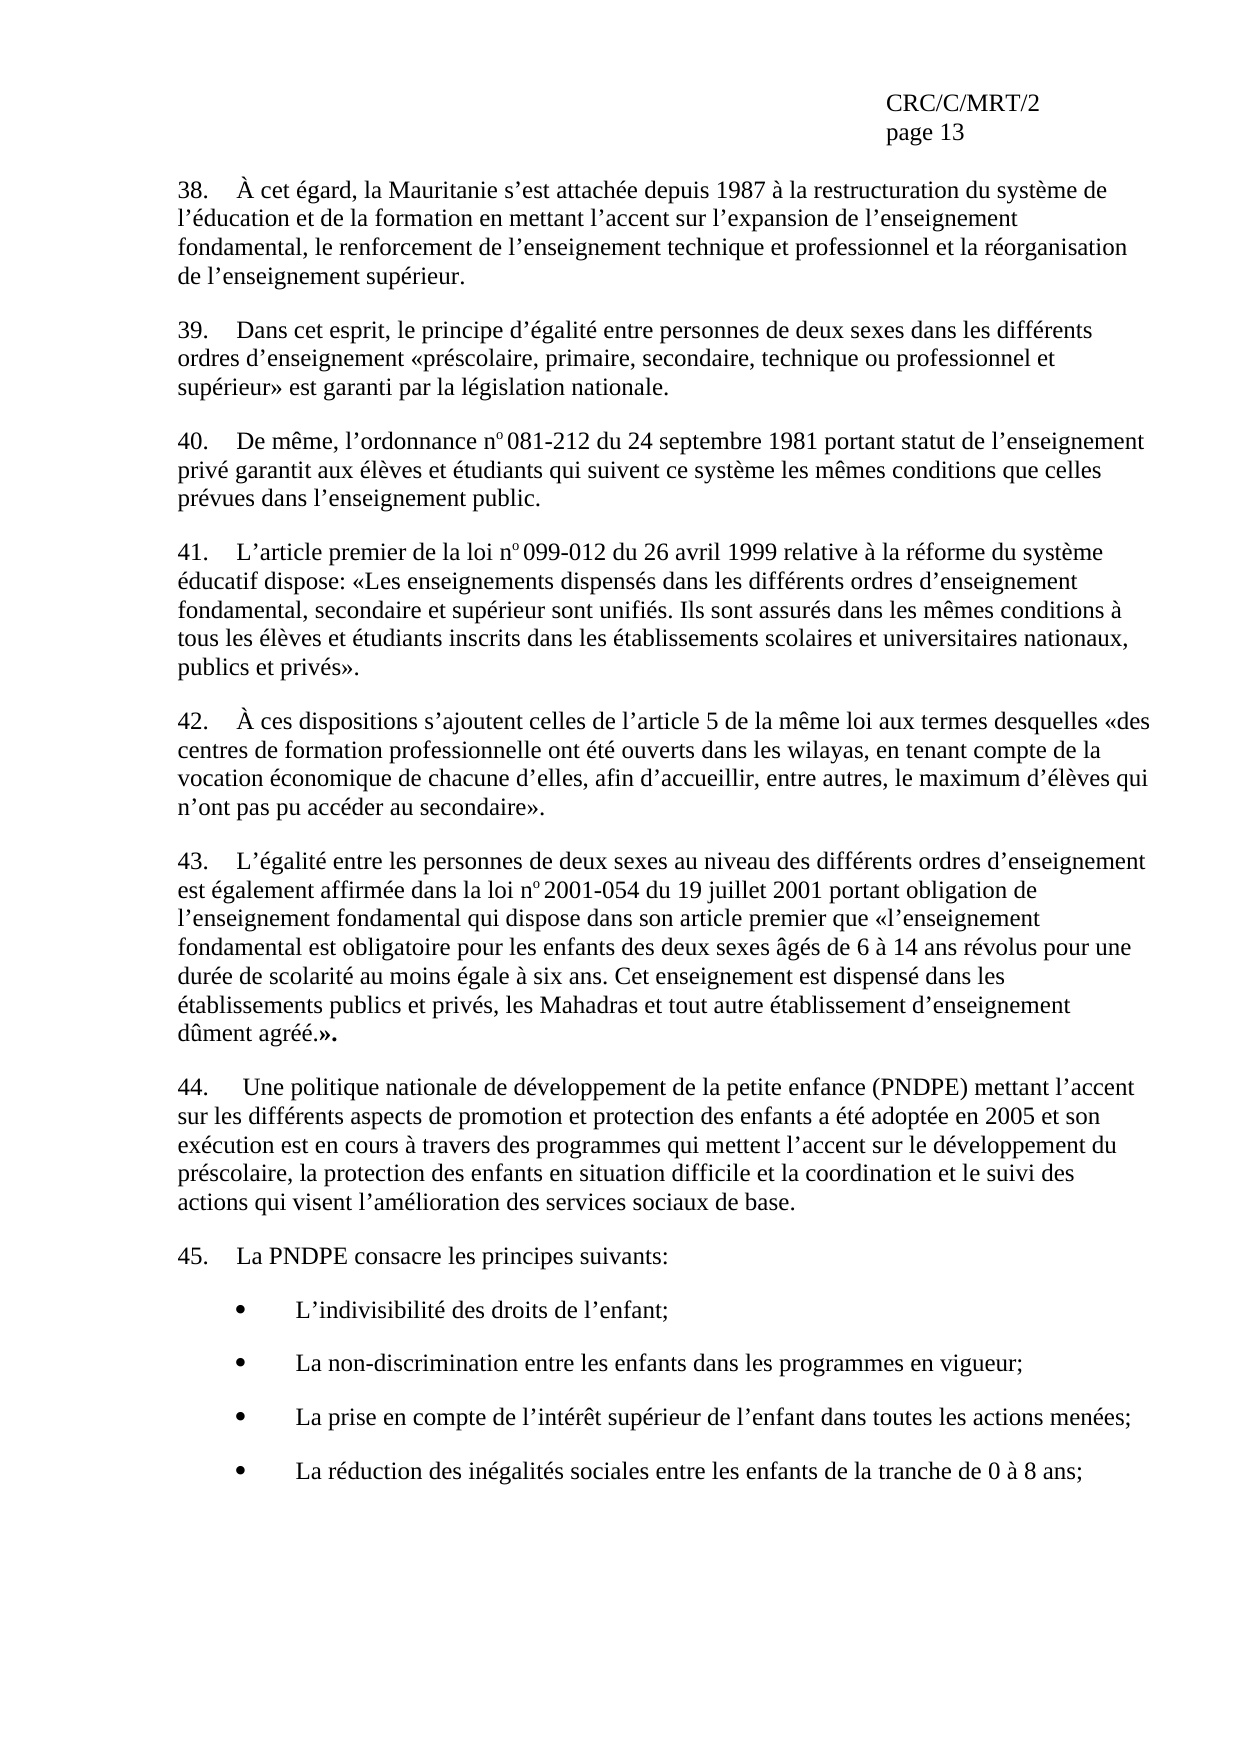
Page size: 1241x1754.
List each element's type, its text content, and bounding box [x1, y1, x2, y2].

text 43. L’égalité entre les personnes de deux sexes au niveau des différents ordres d’enseignement est également affirmée dans la loi no 2001-054 du 19 juillet 2001 portant obligation de l’enseignement fondamental qui dispose dans son article premier que «l’enseignement fondamental est obligatoire pour les enfants des deux sexes âgés de 6 à 14 ans révolus pour une durée de scolarité au moins égale à six ans. Cet enseignement est dispensé dans les établissements publics et privés, les Mahadras et tout autre établissement d’enseignement dûment agréé.». [177, 846, 1152, 1047]
text 39. Dans cet esprit, le principe d’égalité entre personnes de deux sexes dans les différents ordres d’enseignement «préscolaire, primaire, secondaire, technique ou professionnel et supérieur» est garanti par la législation nationale. [177, 315, 1152, 401]
list La non-discrimination entre les enfants dans les programmes en vigueur; [236, 1348, 1152, 1377]
text 40. De même, l’ordonnance no 081-212 du 24 septembre 1981 portant statut de l’enseignement privé garantit aux élèves et étudiants qui suivent ce système les mêmes conditions que celles prévues dans l’enseignement public. [177, 426, 1152, 512]
list La réduction des inégalités sociales entre les enfants de la tranche de 0 à 8 ans; [236, 1456, 1152, 1485]
text 41. L’article premier de la loi no 099-012 du 26 avril 1999 relative à la réforme du système éducatif dispose: «Les enseignements dispensés dans les différents ordres d’enseignement fondamental, secondaire et supérieur sont unifiés. Ils sont assurés dans les mêmes conditions à tous les élèves et étudiants inscrits dans les établissements scolaires et universitaires nationaux, publics et privés». [177, 537, 1152, 681]
list La prise en compte de l’intérêt supérieur de l’enfant dans toutes les actions menées; [236, 1402, 1152, 1431]
text 44. Une politique nationale de développement de la petite enfance (PNDPE) mettant l’accent sur les différents aspects de promotion et protection des enfants a été adoptée en 2005 et son exécution est en cours à travers des programmes qui mettent l’accent sur le développement du préscolaire, la protection des enfants en situation difficile et la coordination et le suivi des actions qui visent l’amélioration des services sociaux de base. [177, 1072, 1152, 1216]
text 42. À ces dispositions s’ajoutent celles de l’article 5 de la même loi aux termes desquelles «des centres de formation professionnelle ont été ouverts dans les wilayas, en tenant compte de la vocation économique de chacune d’elles, afin d’accueillir, entre autres, le maximum d’élèves qui n’ont pas pu accéder au secondaire». [177, 706, 1152, 821]
text 45. La PNDPE consacre les principes suivants: [177, 1241, 1152, 1270]
list L’indivisibilité des droits de l’enfant; [236, 1295, 1152, 1323]
text 38. À cet égard, la Mauritanie s’est attachée depuis 1987 à la restructuration du système de l’éducation et de la formation en mettant l’accent sur l’expansion de l’enseignement fondamental, le renforcement de l’enseignement technique et professionnel et la réorganisation de l’enseignement supérieur. [177, 175, 1152, 290]
